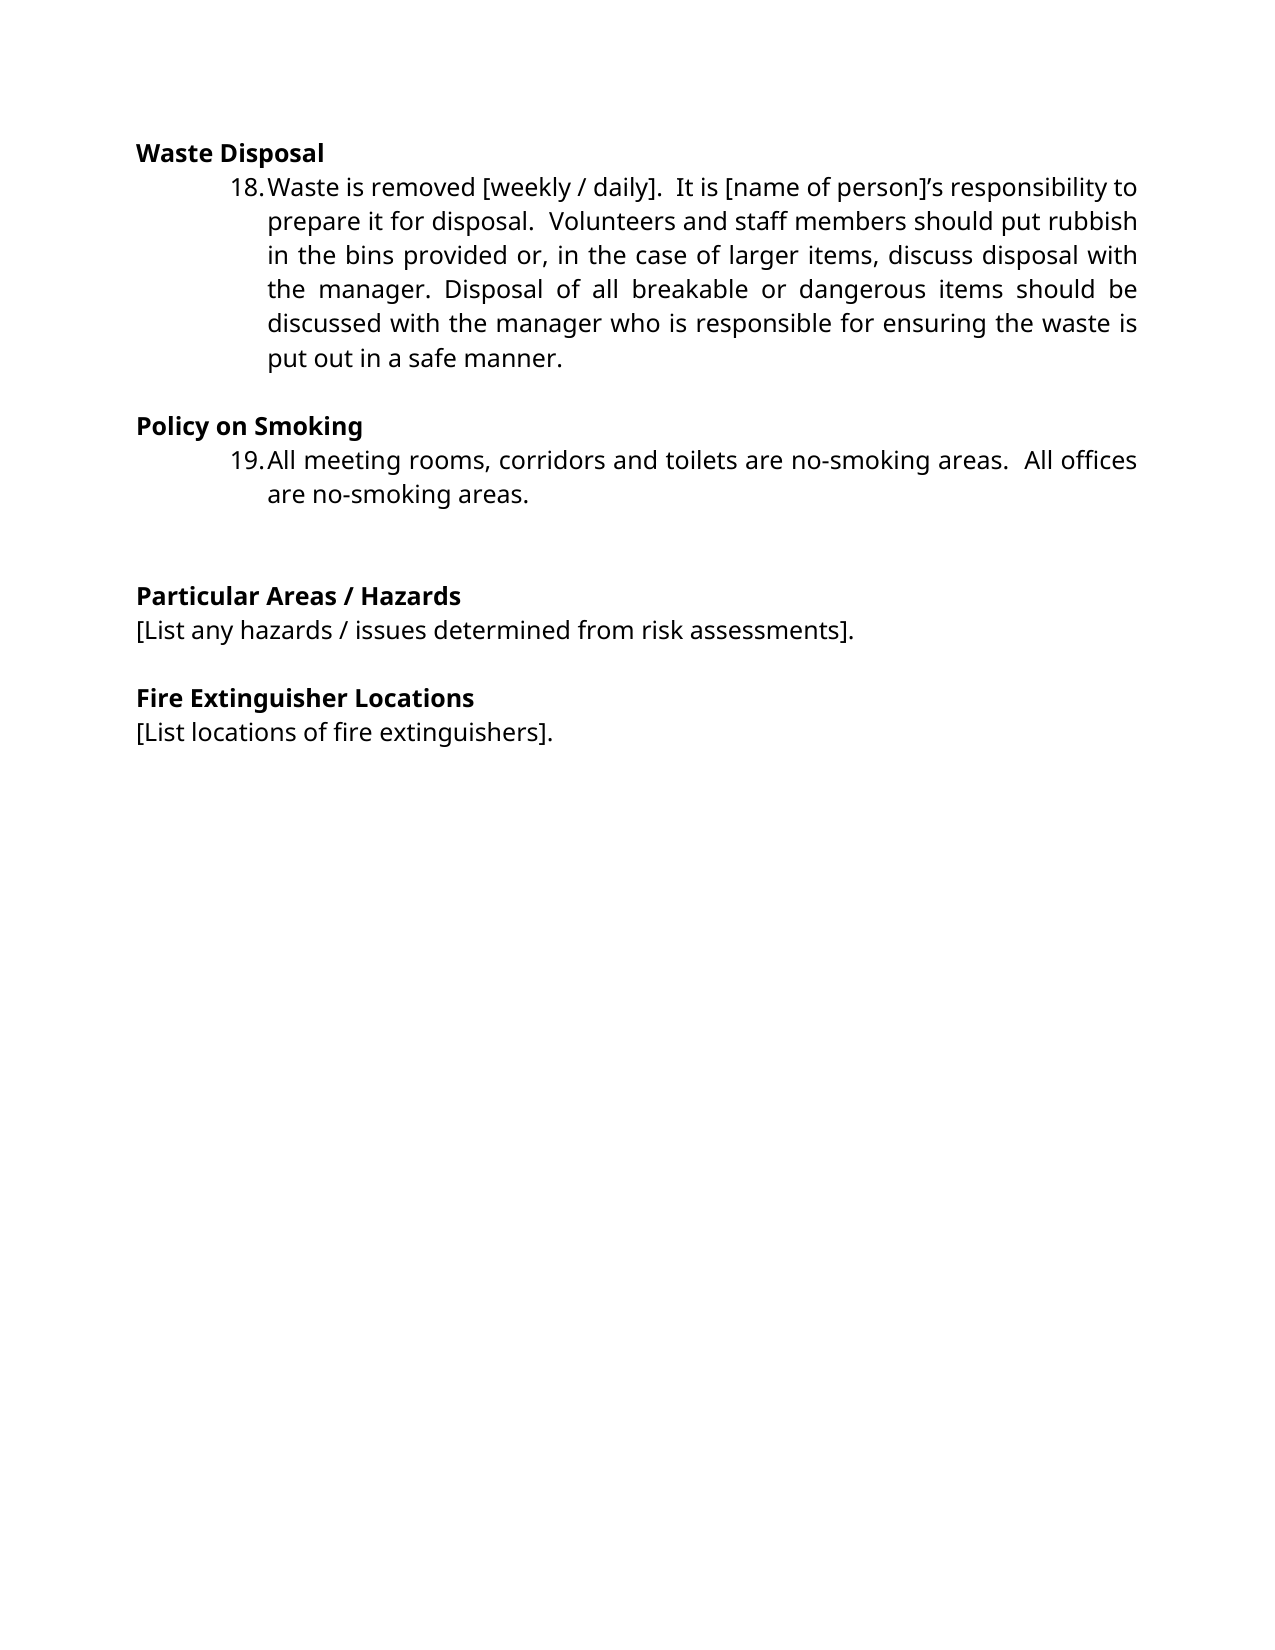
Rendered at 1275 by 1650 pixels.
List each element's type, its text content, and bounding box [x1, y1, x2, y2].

list Waste is removed [weekly / daily]. It is [name of person]’s responsibility to prepare it for disposal. Volunteers and staff members should put rubbish in the bins provided or, in the case of larger items, discuss disposal with the manager. Disposal of all breakable or dangerous items should be discussed with the manager who is responsible for ensuring the waste is put out in a safe manner. [229, 170, 1139, 374]
text Particular Areas / Hazards [136, 579, 1139, 613]
text Policy on Smoking [136, 408, 1139, 442]
text Fire Extinguisher Locations [136, 681, 1139, 715]
list All meeting rooms, corridors and toilets are no-smoking areas. All offices are no-smoking areas. [229, 442, 1139, 511]
text Waste Disposal [136, 136, 1139, 170]
text [List any hazards / issues determined from risk assessments]. [136, 613, 1139, 647]
text [List locations of fire extinguishers]. [136, 715, 1139, 749]
